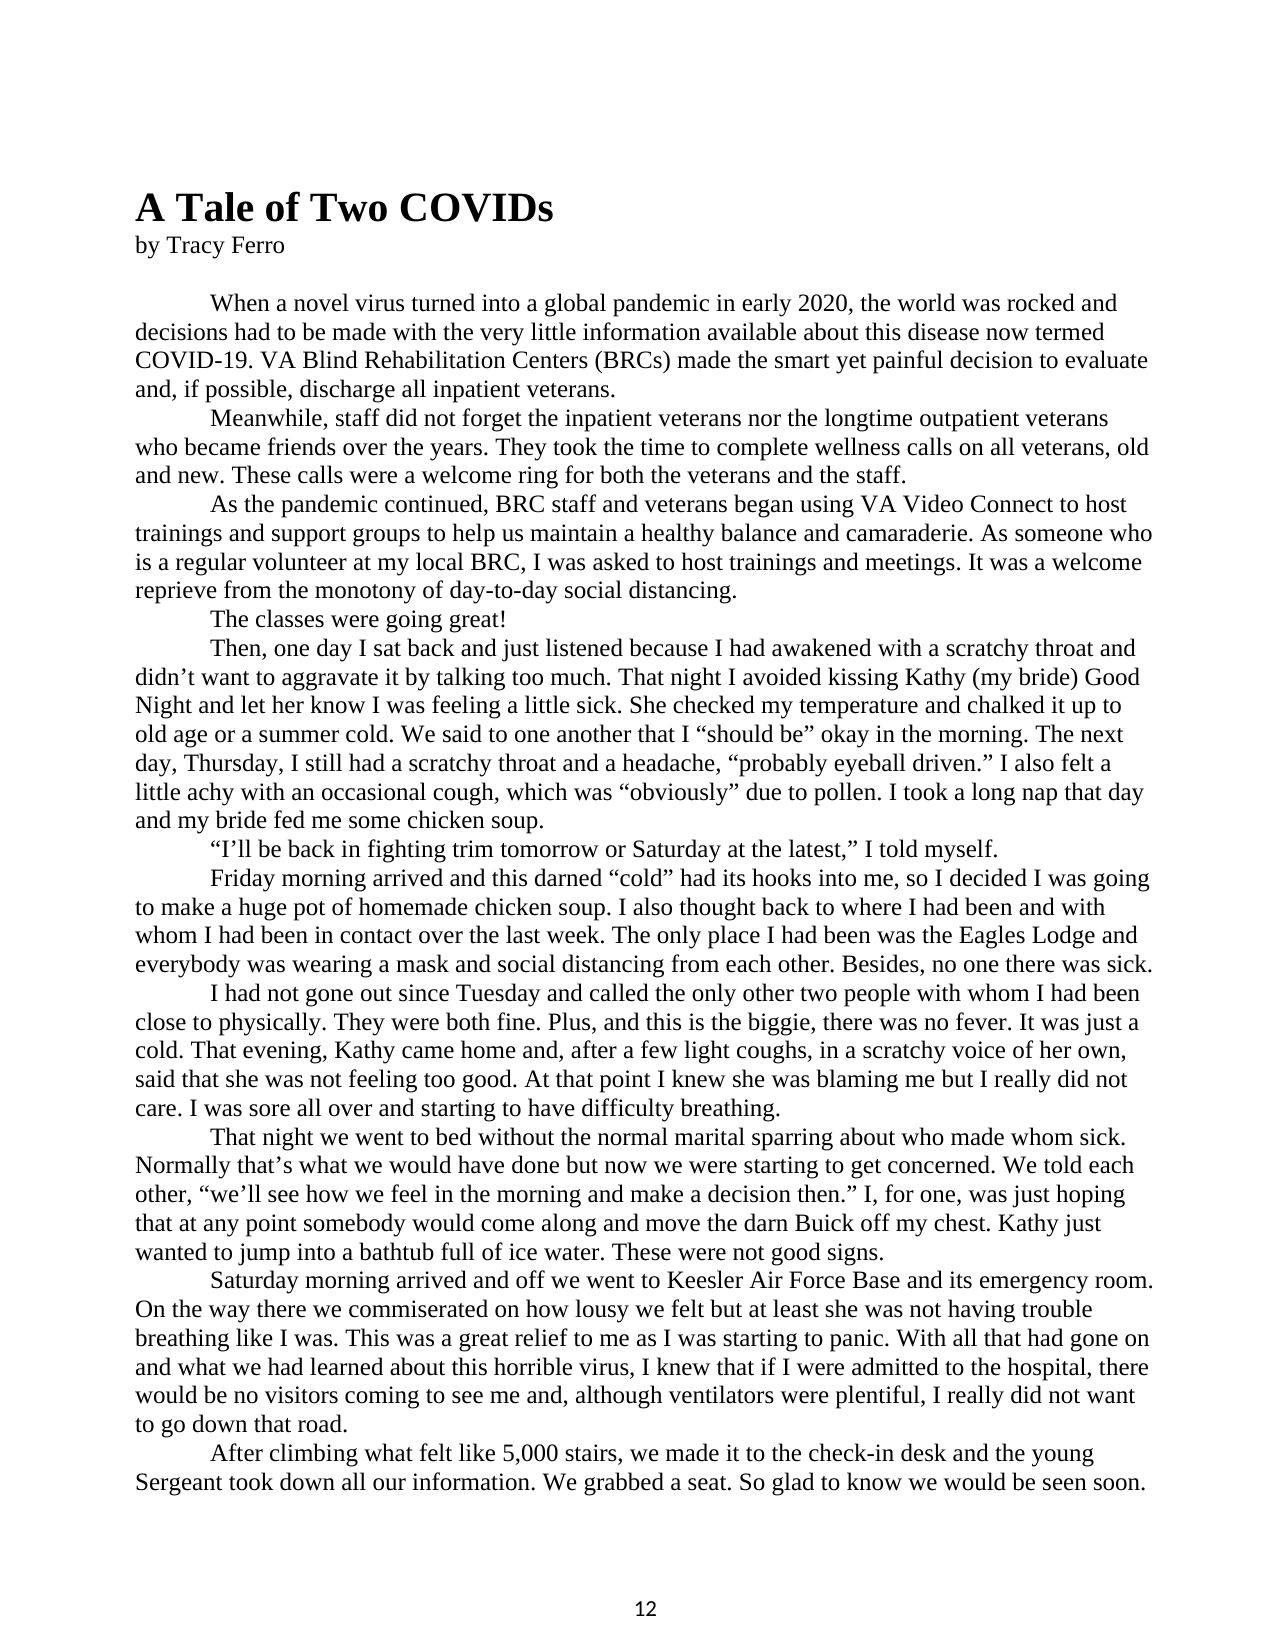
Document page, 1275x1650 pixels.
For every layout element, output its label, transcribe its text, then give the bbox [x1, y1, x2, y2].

text A Tale of Two COVIDs [135, 183, 1155, 231]
text As the pandemic continued, BRC staff and veterans began using VA Video Connect to host trainings and support groups to help us maintain a healthy balance and camaraderie. As someone who is a regular volunteer at my local BRC, I was asked to host trainings and meetings. It was a welcome reprieve from the monotony of day-to-day social distancing. [135, 489, 1155, 604]
text The classes were going great! [135, 604, 1155, 633]
text Saturday morning arrived and off we went to Keesler Air Force Base and its emergency room. On the way there we commiserated on how lousy we felt but at least she was not having trouble breathing like I was. This was a great relief to me as I was starting to panic. With all that had gone on and what we had learned about this horrible virus, I knew that if I were admitted to the hospital, there would be no visitors coming to see me and, although ventilators were plentiful, I really did not want to go down that road. [135, 1266, 1155, 1438]
text “I’ll be back in fighting trim tomorrow or Saturday at the latest,” I told myself. [135, 834, 1155, 863]
text Meanwhile, staff did not forget the inpatient veterans nor the longtime outpatient veterans who became friends over the years. They took the time to complete wellness calls on all veterans, old and new. These calls were a welcome ring for both the veterans and the staff. [135, 403, 1155, 489]
text That night we went to bed without the normal marital sparring about who made whom sick. Normally that’s what we would have done but now we were starting to get concerned. We told each other, “we’ll see how we feel in the morning and make a decision then.” I, for one, was just hoping that at any point somebody would come along and move the darn Buick off my chest. Kathy just wanted to jump into a bathtub full of ice water. These were not good signs. [135, 1122, 1155, 1266]
text When a novel virus turned into a global pandemic in early 2020, the world was rocked and decisions had to be made with the very little information available about this disease now termed COVID-19. VA Blind Rehabilitation Centers (BRCs) made the smart yet painful decision to evaluate and, if possible, discharge all inpatient veterans. [135, 288, 1155, 403]
text by Tracy Ferro [135, 231, 1155, 259]
text Friday morning arrived and this darned “cold” had its hooks into me, so I decided I was going to make a huge pot of homemade chicken soup. I also thought back to where I had been and with whom I had been in contact over the last week. The only place I had been was the Eagles Lodge and everybody was wearing a mask and social distancing from each other. Besides, no one there was sick. [135, 863, 1155, 978]
text Then, one day I sat back and just listened because I had awakened with a scratchy throat and didn’t want to aggravate it by talking too much. That night I avoided kissing Kathy (my bride) Good Night and let her know I was feeling a little sick. She checked my temperature and chalked it up to old age or a summer cold. We said to one another that I “should be” okay in the morning. The next day, Thursday, I still had a scratchy throat and a headache, “probably eyeball driven.” I also felt a little achy with an occasional cough, which was “obviously” due to pollen. I took a long nap that day and my bride fed me some chicken soup. [135, 633, 1155, 834]
text I had not gone out since Tuesday and called the only other two people with whom I had been close to physically. They were both fine. Plus, and this is the biggie, there was no fever. It was just a cold. That evening, Kathy came home and, after a few light coughs, in a scratchy voice of her own, said that she was not feeling too good. At that point I knew she was blaming me but I really did not care. I was sore all over and starting to have difficulty breathing. [135, 978, 1155, 1122]
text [135, 1438, 1155, 1496]
